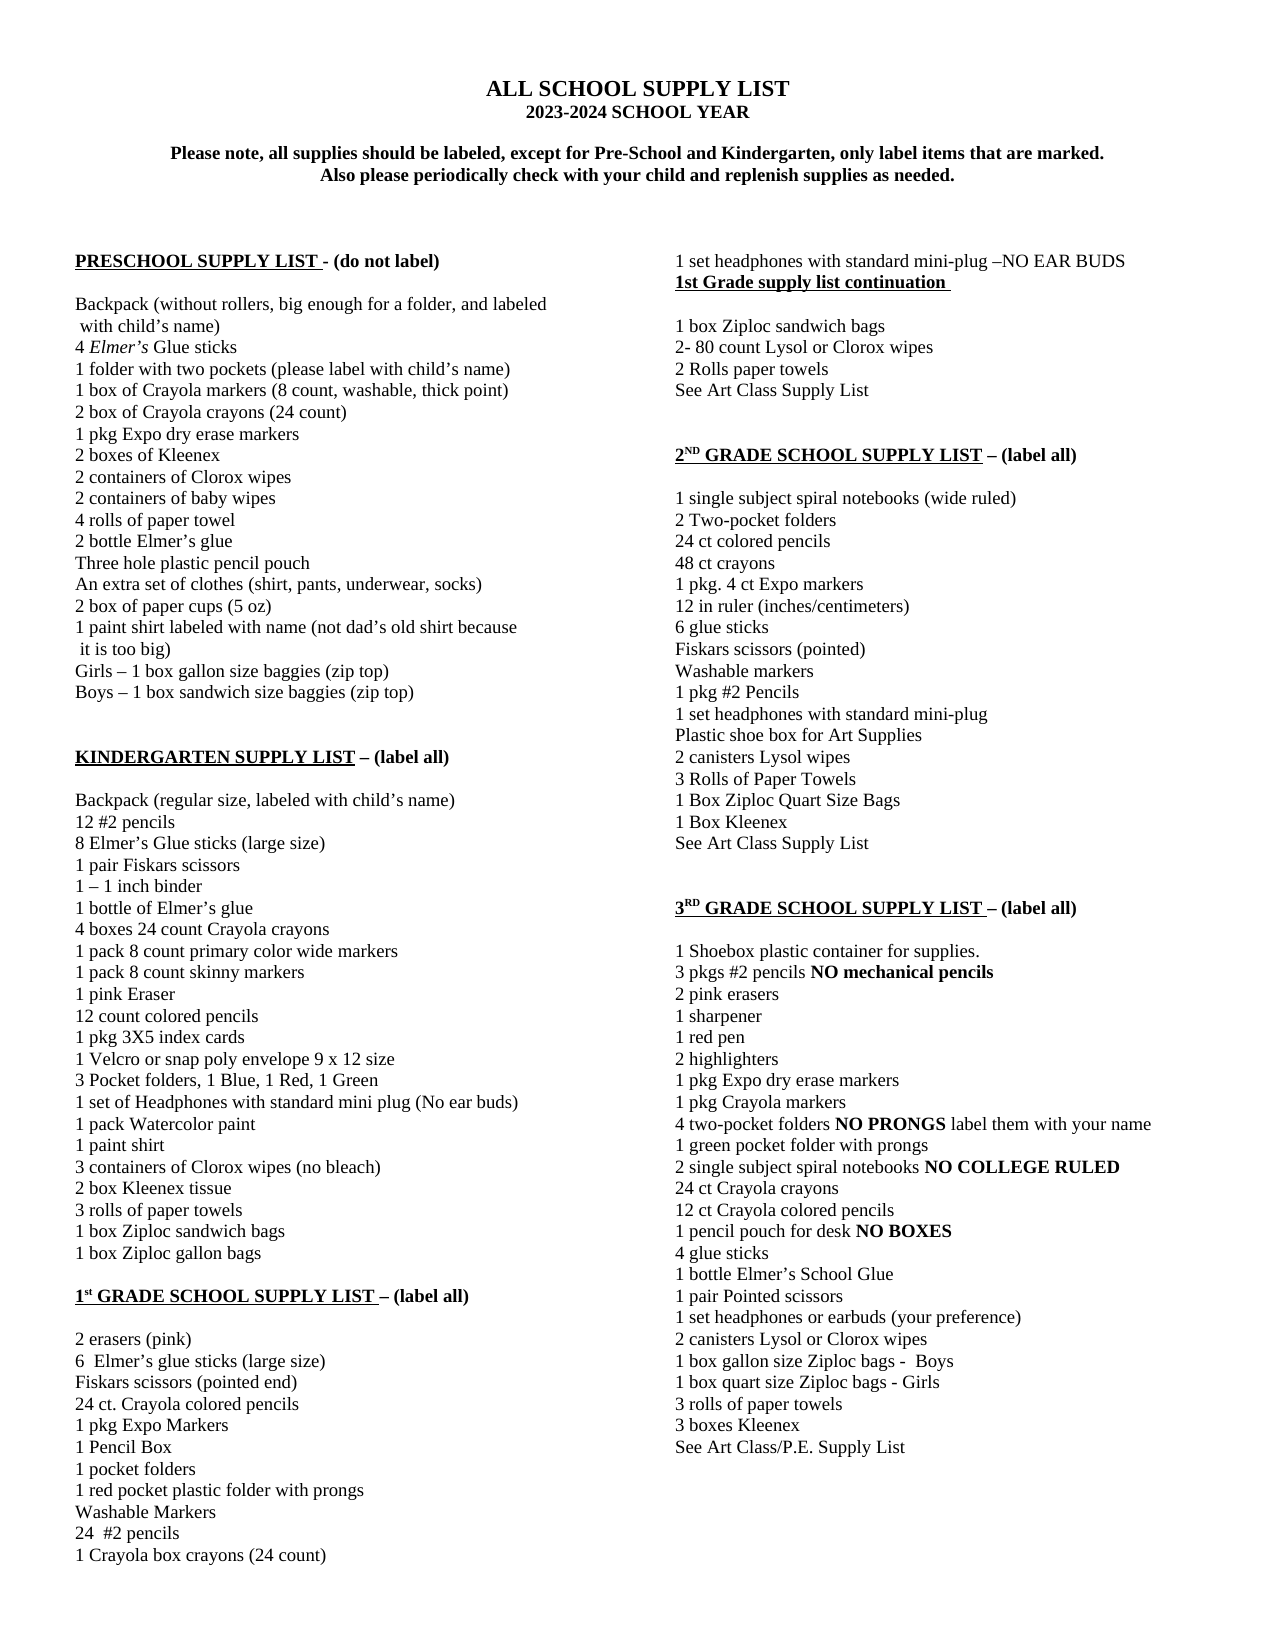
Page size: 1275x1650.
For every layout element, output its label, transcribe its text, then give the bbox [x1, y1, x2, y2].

text See Art Class Supply List [675, 379, 1200, 401]
text Boys – 1 box sandwich size baggies (zip top) [75, 681, 600, 703]
text 4 boxes 24 count Crayola crayons [75, 918, 600, 940]
text 2 highlighters [675, 1048, 1200, 1069]
text 1 pkg Crayola markers [675, 1091, 1200, 1112]
text 3 Rolls of Paper Towels [675, 767, 1200, 789]
text 1 pink Eraser [75, 983, 600, 1004]
text with child’s name) [75, 314, 638, 336]
text An extra set of clothes (shirt, pants, underwear, socks) [75, 573, 600, 595]
text Also please periodically check with your child and replenish supplies as needed. [75, 164, 1200, 185]
text 12 in ruler (inches/centimeters) [675, 595, 1200, 616]
text 3RD GRADE SCHOOL SUPPLY LIST – (label all) [675, 897, 1200, 918]
text 2 pink erasers [675, 983, 1200, 1004]
text 2 box of paper cups (5 oz) [75, 595, 600, 616]
text Washable Markers [75, 1501, 600, 1522]
text 2 containers of baby wipes [75, 487, 600, 509]
text 1 set headphones or earbuds (your preference) [675, 1306, 1200, 1328]
text See Art Class/P.E. Supply List [675, 1436, 1200, 1457]
text 2 canisters Lysol wipes [675, 746, 1200, 767]
text 48 ct crayons [675, 552, 1200, 573]
text 4 glue sticks [675, 1242, 1200, 1263]
text 24 ct Crayola crayons [675, 1177, 1200, 1199]
text 3 boxes Kleenex [675, 1414, 1200, 1436]
text 1 Velcro or snap poly envelope 9 x 12 size [75, 1048, 600, 1069]
text 1 set headphones with standard mini-plug –NO EAR BUDS [675, 250, 1200, 271]
text 24 #2 pencils [75, 1522, 600, 1544]
text 1 pkg Expo dry erase markers [675, 1069, 1200, 1091]
text Backpack (without rollers, big enough for a folder, and labeled [75, 293, 638, 314]
text Girls – 1 box gallon size baggies (zip top) [75, 659, 600, 681]
text 1 set headphones with standard mini-plug [675, 703, 1200, 724]
text 4 two-pocket folders NO PRONGS label them with your name [675, 1112, 1200, 1134]
text 1 pocket folders [75, 1457, 600, 1479]
text 8 Elmer’s Glue sticks (large size) [75, 832, 600, 854]
text 1 pkg Expo Markers [75, 1414, 600, 1436]
text 2 Rolls paper towels [675, 358, 1200, 379]
text 1 box of Crayola markers (8 count, washable, thick point) [75, 379, 600, 401]
text 1 Box Kleenex [675, 811, 1200, 832]
text 1 red pen [675, 1026, 1200, 1048]
text 3 containers of Clorox wipes (no bleach) [75, 1156, 600, 1177]
text 1 box quart size Ziploc bags - Girls [675, 1371, 1200, 1393]
text 1st Grade supply list continuation [675, 271, 1200, 293]
text 1 Shoebox plastic container for supplies. [675, 940, 1200, 961]
text 1st GRADE SCHOOL SUPPLY LIST – (label all) [75, 1285, 600, 1306]
text 2 erasers (pink) [75, 1328, 600, 1349]
text 1 – 1 inch binder [75, 875, 600, 897]
text 6 glue sticks [675, 616, 1200, 638]
text 3 pkgs #2 pencils NO mechanical pencils [675, 961, 1200, 983]
text 1 box Ziploc gallon bags [75, 1242, 600, 1263]
text 1 pack 8 count primary color wide markers [75, 940, 600, 961]
text ALL SCHOOL SUPPLY LIST [75, 75, 1200, 101]
text 12 ct Crayola colored pencils [675, 1199, 1200, 1220]
text 1 pkg #2 Pencils [675, 681, 1200, 703]
text 1 pencil pouch for desk NO BOXES [675, 1220, 1200, 1242]
text 24 ct colored pencils [675, 530, 1200, 552]
text 1 pair Pointed scissors [675, 1285, 1200, 1306]
text 3 Pocket folders, 1 Blue, 1 Red, 1 Green [75, 1069, 600, 1091]
text 1 pkg. 4 ct Expo markers [675, 573, 1200, 595]
text 2- 80 count Lysol or Clorox wipes [675, 336, 1200, 358]
text it is too big) [75, 638, 600, 659]
text 1 box Ziploc sandwich bags [75, 1220, 600, 1242]
text Washable markers [675, 659, 1200, 681]
text 2023-2024 SCHOOL YEAR [75, 101, 1200, 123]
text 3 rolls of paper towels [675, 1393, 1200, 1414]
text 1 pack Watercolor paint [75, 1112, 600, 1134]
text 1 pkg Expo dry erase markers [75, 422, 600, 444]
text 4 rolls of paper towel [75, 509, 600, 530]
text 1 paint shirt labeled with name (not dad’s old shirt because [75, 616, 600, 638]
text 1 pkg 3X5 index cards [75, 1026, 600, 1048]
text 1 sharpener [675, 1004, 1200, 1026]
text 1 Crayola box crayons (24 count) [75, 1544, 600, 1565]
text Three hole plastic pencil pouch [75, 552, 600, 573]
text 2 boxes of Kleenex [75, 444, 600, 466]
text 1 single subject spiral notebooks (wide ruled) [675, 487, 1200, 509]
text Backpack (regular size, labeled with child’s name) [75, 789, 600, 811]
text 6 Elmer’s glue sticks (large size) [75, 1349, 600, 1371]
text 2 containers of Clorox wipes [75, 466, 600, 487]
text 1 Pencil Box [75, 1436, 600, 1457]
text 2 canisters Lysol or Clorox wipes [675, 1328, 1200, 1349]
text 1 red pocket plastic folder with prongs [75, 1479, 600, 1501]
text 24 ct. Crayola colored pencils [75, 1393, 600, 1414]
text See Art Class Supply List [675, 832, 1200, 854]
text Plastic shoe box for Art Supplies [675, 724, 1200, 746]
text 2 bottle Elmer’s glue [75, 530, 600, 552]
text Please note, all supplies should be labeled, except for Pre-School and Kindergarten, only label items that are marked. [75, 142, 1200, 164]
text 1 pair Fiskars scissors [75, 854, 600, 875]
text 1 bottle of Elmer’s glue [75, 897, 600, 918]
text 1 Box Ziploc Quart Size Bags [675, 789, 1200, 811]
text 4 Elmer’s Glue sticks [75, 336, 600, 358]
text Fiskars scissors (pointed end) [75, 1371, 600, 1393]
text 2ND GRADE SCHOOL SUPPLY LIST – (label all) [675, 444, 1200, 466]
text 12 count colored pencils [75, 1004, 600, 1026]
text 2 box Kleenex tissue [75, 1177, 600, 1199]
text 1 set of Headphones with standard mini plug (No ear buds) [75, 1091, 600, 1112]
text 2 single subject spiral notebooks NO COLLEGE RULED [675, 1156, 1200, 1177]
text PRESCHOOL SUPPLY LIST - (do not label) [75, 250, 600, 271]
text 3 rolls of paper towels [75, 1199, 600, 1220]
text Fiskars scissors (pointed) [675, 638, 1200, 659]
text KINDERGARTEN SUPPLY LIST – (label all) [75, 746, 600, 767]
text 2 Two-pocket folders [675, 509, 1200, 530]
text 1 box Ziploc sandwich bags [675, 314, 1200, 336]
text 1 bottle Elmer’s School Glue [675, 1263, 1200, 1285]
text 1 box gallon size Ziploc bags - Boys [675, 1349, 1200, 1371]
text 1 folder with two pockets (please label with child’s name) [75, 358, 600, 379]
text 12 #2 pencils [75, 811, 600, 832]
text 1 green pocket folder with prongs [675, 1134, 1200, 1156]
text 2 box of Crayola crayons (24 count) [75, 401, 600, 422]
text 1 pack 8 count skinny markers [75, 961, 600, 983]
text 1 paint shirt [75, 1134, 600, 1156]
